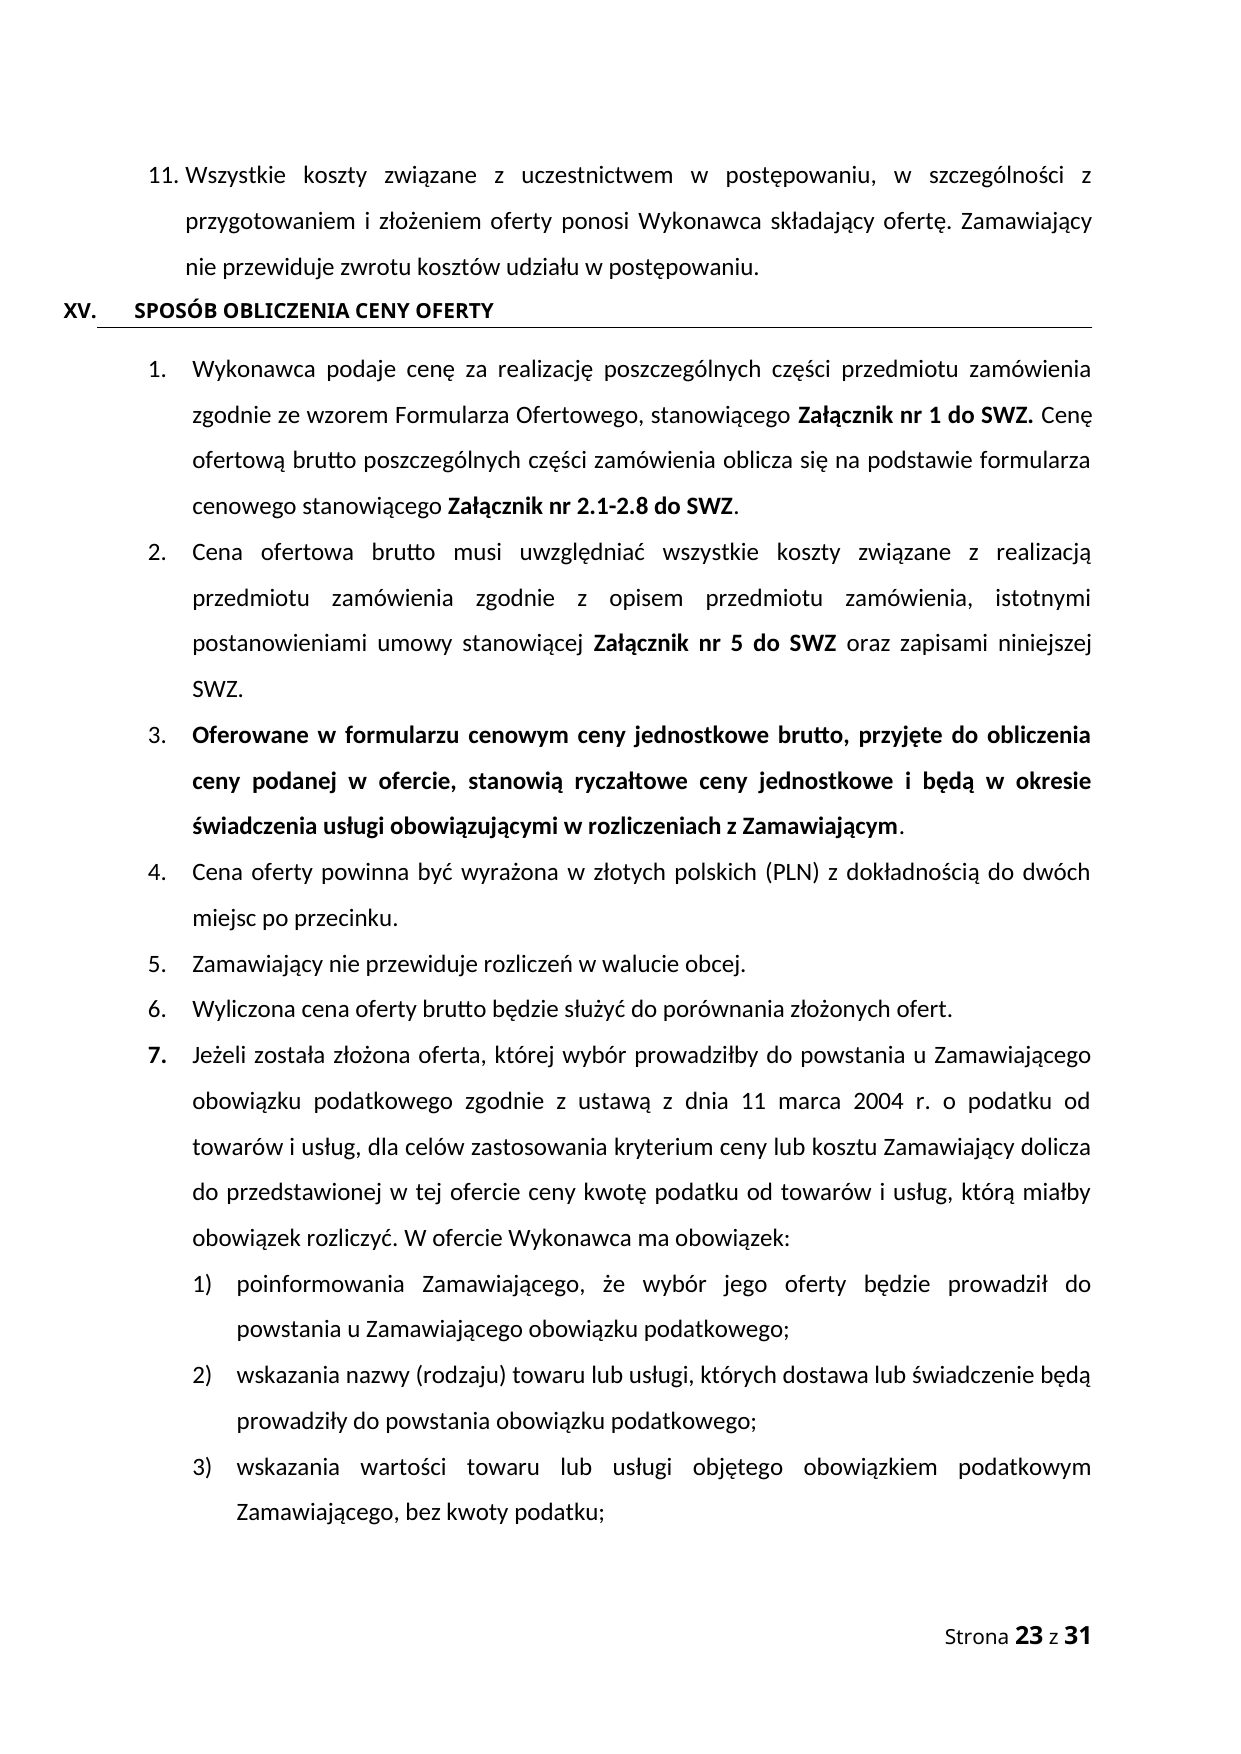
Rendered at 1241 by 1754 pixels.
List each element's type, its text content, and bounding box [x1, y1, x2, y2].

list Cena ofertowa brutto musi uwzględniać wszystkie koszty związane z realizacją przedmiotu zamówienia zgodnie z opisem przedmiotu zamówienia, istotnymi postanowieniami umowy stanowiącej Załącznik nr 5 do SWZ oraz zapisami niniejszej SWZ. [148, 536, 1092, 704]
text 2) wskazania nazwy (rodzaju) towaru lub usługi, których dostawa lub świadczenie będą prowadziły do powstania obowiązku podatkowego; [192, 1359, 1092, 1436]
list Wszystkie koszty związane z uczestnictwem w postępowaniu, w szczególności z przygotowaniem i złożeniem oferty ponosi Wykonawca składający ofertę. Zamawiający nie przewiduje zwrotu kosztów udziału w postępowaniu. [148, 159, 1092, 281]
list Jeżeli została złożona oferta, której wybór prowadziłby do powstania u Zamawiającego obowiązku podatkowego zgodnie z ustawą z dnia 11 marca 2004 r. o podatku od towarów i usług, dla celów zastosowania kryterium ceny lub kosztu Zamawiający dolicza do przedstawionej w tej ofercie ceny kwotę podatku od towarów i usług, którą miałby obowiązek rozliczyć. W ofercie Wykonawca ma obowiązek: [148, 1039, 1092, 1253]
list Zamawiający nie przewiduje rozliczeń w walucie obcej. [148, 948, 1092, 978]
list Wykonawca podaje cenę za realizację poszczególnych części przedmiotu zamówienia zgodnie ze wzorem Formularza Ofertowego, stanowiącego Załącznik nr 1 do SWZ. Cenę ofertową brutto poszczególnych części zamówienia oblicza się na podstawie formularza cenowego stanowiącego Załącznik nr 2.1-2.8 do SWZ. [148, 353, 1092, 521]
subtitle SPOSÓB OBLICZENIA CENY OFERTY [97, 297, 1092, 327]
list Wyliczona cena oferty brutto będzie służyć do porównania złożonych ofert. [148, 993, 1092, 1024]
list Oferowane w formularzu cenowym ceny jednostkowe brutto, przyjęte do obliczenia ceny podanej w ofercie, stanowią ryczałtowe ceny jednostkowe i będą w okresie świadczenia usługi obowiązującymi w rozliczeniach z Zamawiającym. [148, 719, 1092, 841]
text 1) poinformowania Zamawiającego, że wybór jego oferty będzie prowadził do powstania u Zamawiającego obowiązku podatkowego; [192, 1268, 1092, 1344]
text 3) wskazania wartości towaru lub usługi objętego obowiązkiem podatkowym Zamawiającego, bez kwoty podatku; [192, 1451, 1092, 1527]
list Cena oferty powinna być wyrażona w złotych polskich (PLN) z dokładnością do dwóch miejsc po przecinku. [148, 856, 1092, 932]
